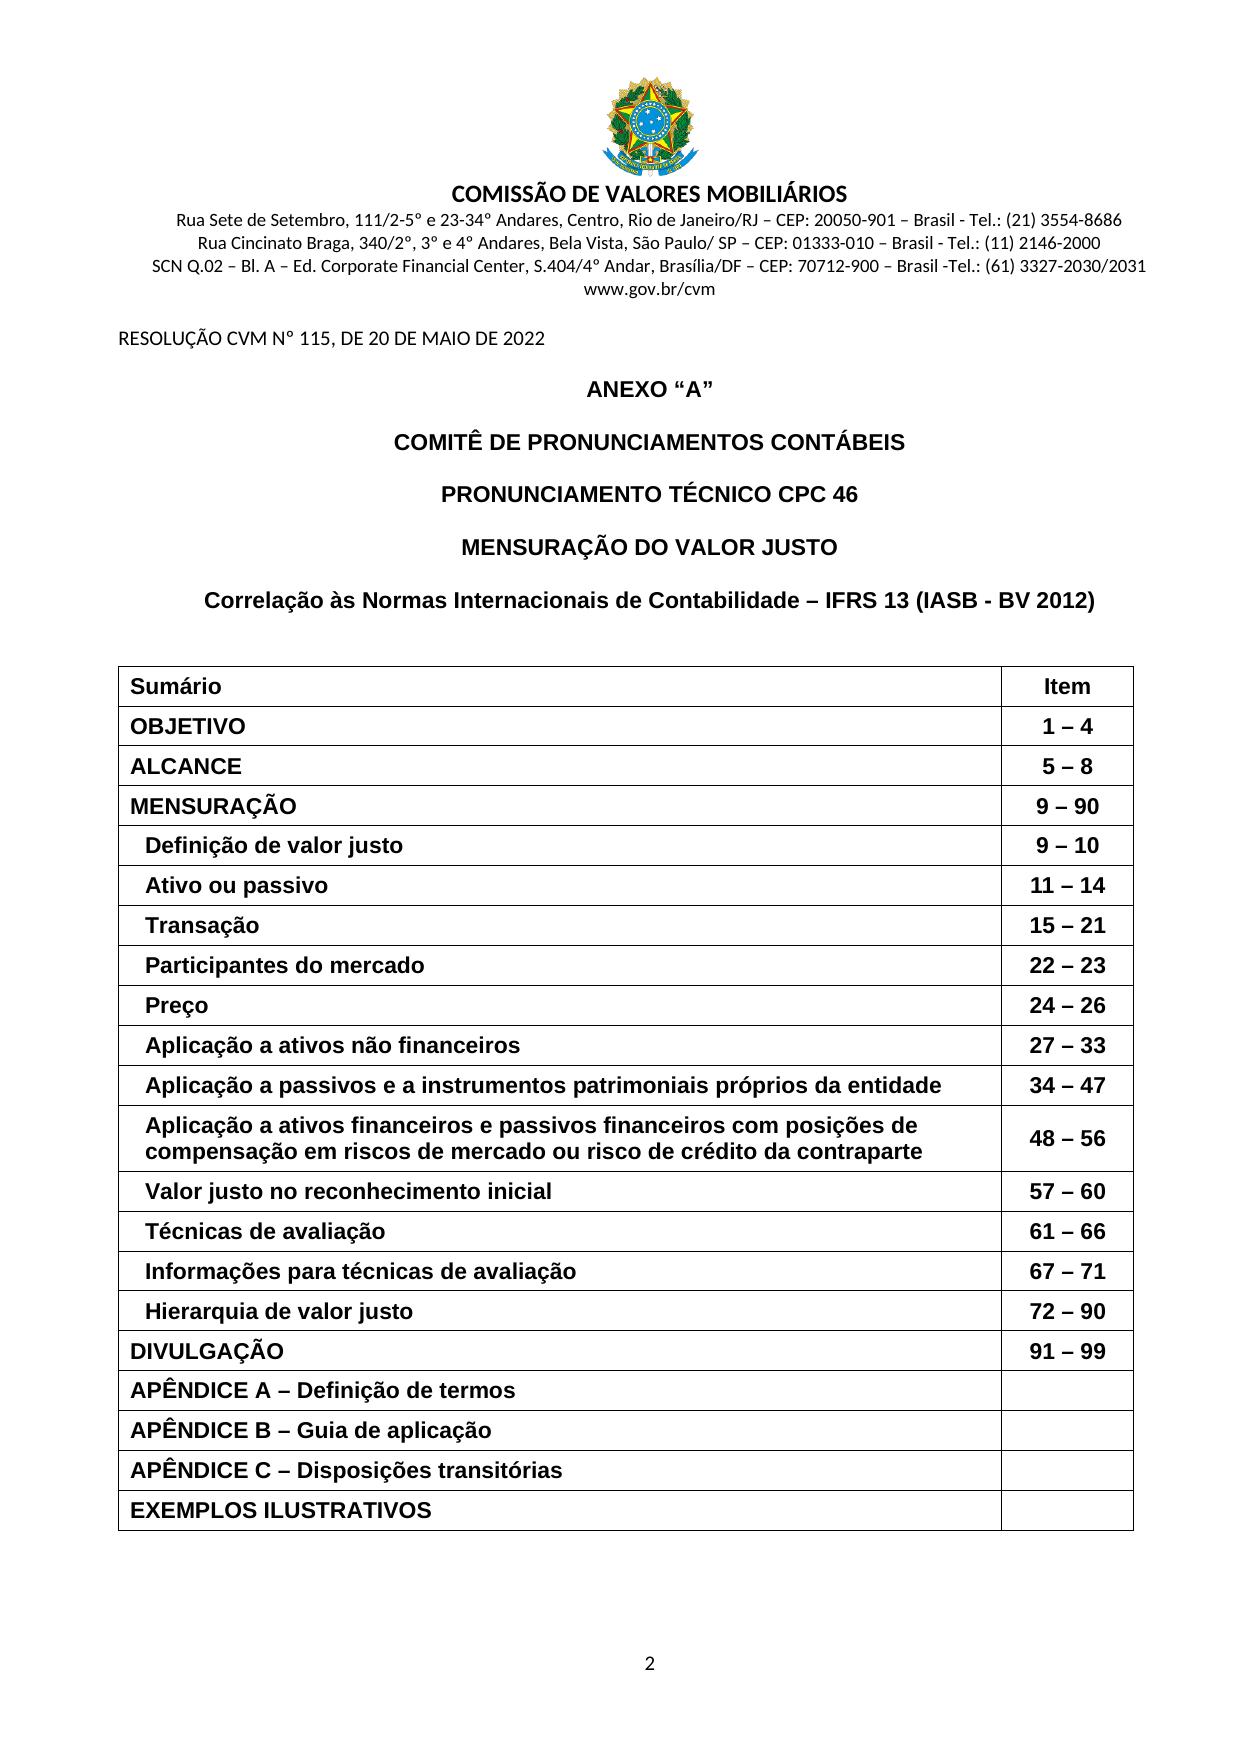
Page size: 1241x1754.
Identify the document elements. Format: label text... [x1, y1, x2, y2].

table_cell 9 – 90 [1002, 786, 1133, 825]
table_cell Valor justo no reconhecimento inicial [119, 1172, 1001, 1211]
table_cell [1002, 1491, 1133, 1530]
table_cell 34 – 47 [1002, 1066, 1133, 1104]
table_cell 57 – 60 [1002, 1172, 1133, 1211]
table_cell Transação [119, 906, 1001, 945]
table_cell Aplicação a passivos e a instrumentos patrimoniais próprios da entidade [119, 1066, 1001, 1104]
table_cell 1 – 4 [1002, 707, 1133, 745]
table_cell APÊNDICE B – Guia de aplicação [119, 1411, 1001, 1450]
text MENSURAÇÃO DO VALOR JUSTO [118, 534, 1181, 560]
table_cell 72 – 90 [1002, 1291, 1133, 1330]
table_header Sumário [119, 667, 1001, 706]
table_cell Ativo ou passivo [119, 866, 1001, 905]
picture [598, 75, 702, 179]
table_cell 9 – 10 [1002, 826, 1133, 865]
text PRONUNCIAMENTO TÉCNICO CPC 46 [118, 481, 1181, 507]
table_cell 11 – 14 [1002, 866, 1133, 905]
table_cell 48 – 56 [1002, 1106, 1133, 1171]
text COMITÊ DE PRONUNCIAMENTOS CONTÁBEIS [118, 428, 1181, 455]
table_cell Técnicas de avaliação [119, 1212, 1001, 1251]
table_cell 22 – 23 [1002, 946, 1133, 985]
table_cell 61 – 66 [1002, 1212, 1133, 1251]
text Correlação às Normas Internacionais de Contabilidade – IFRS 13 (IASB - BV 2012) [118, 587, 1181, 613]
table_cell [1002, 1371, 1133, 1410]
table_header Item [1002, 667, 1133, 706]
table_cell 24 – 26 [1002, 986, 1133, 1025]
table_cell Definição de valor justo [119, 826, 1001, 865]
table_cell 5 – 8 [1002, 746, 1133, 785]
table_cell 67 – 71 [1002, 1252, 1133, 1290]
table_cell 15 – 21 [1002, 906, 1133, 945]
table_cell DIVULGAÇÃO [119, 1331, 1001, 1370]
text ANEXO “A” [118, 376, 1181, 402]
table_cell 91 – 99 [1002, 1331, 1133, 1370]
table_cell Aplicação a ativos não financeiros [119, 1026, 1001, 1064]
table_cell MENSURAÇÃO [119, 786, 1001, 825]
table_cell Aplicação a ativos financeiros e passivos financeiros com posições de compensação em riscos de mercado ou risco de crédito da contraparte [119, 1106, 1001, 1171]
table_cell OBJETIVO [119, 707, 1001, 745]
table_cell 27 – 33 [1002, 1026, 1133, 1064]
table_cell [1002, 1411, 1133, 1450]
table_cell APÊNDICE C – Disposições transitórias [119, 1451, 1001, 1490]
table_cell ALCANCE [119, 746, 1001, 785]
table_cell APÊNDICE A – Definição de termos [119, 1371, 1001, 1410]
table_cell Participantes do mercado [119, 946, 1001, 985]
table_cell EXEMPLOS ILUSTRATIVOS [119, 1491, 1001, 1530]
table_cell Preço [119, 986, 1001, 1025]
table_cell Informações para técnicas de avaliação [119, 1252, 1001, 1290]
table_cell [1002, 1451, 1133, 1490]
table_cell Hierarquia de valor justo [119, 1291, 1001, 1330]
